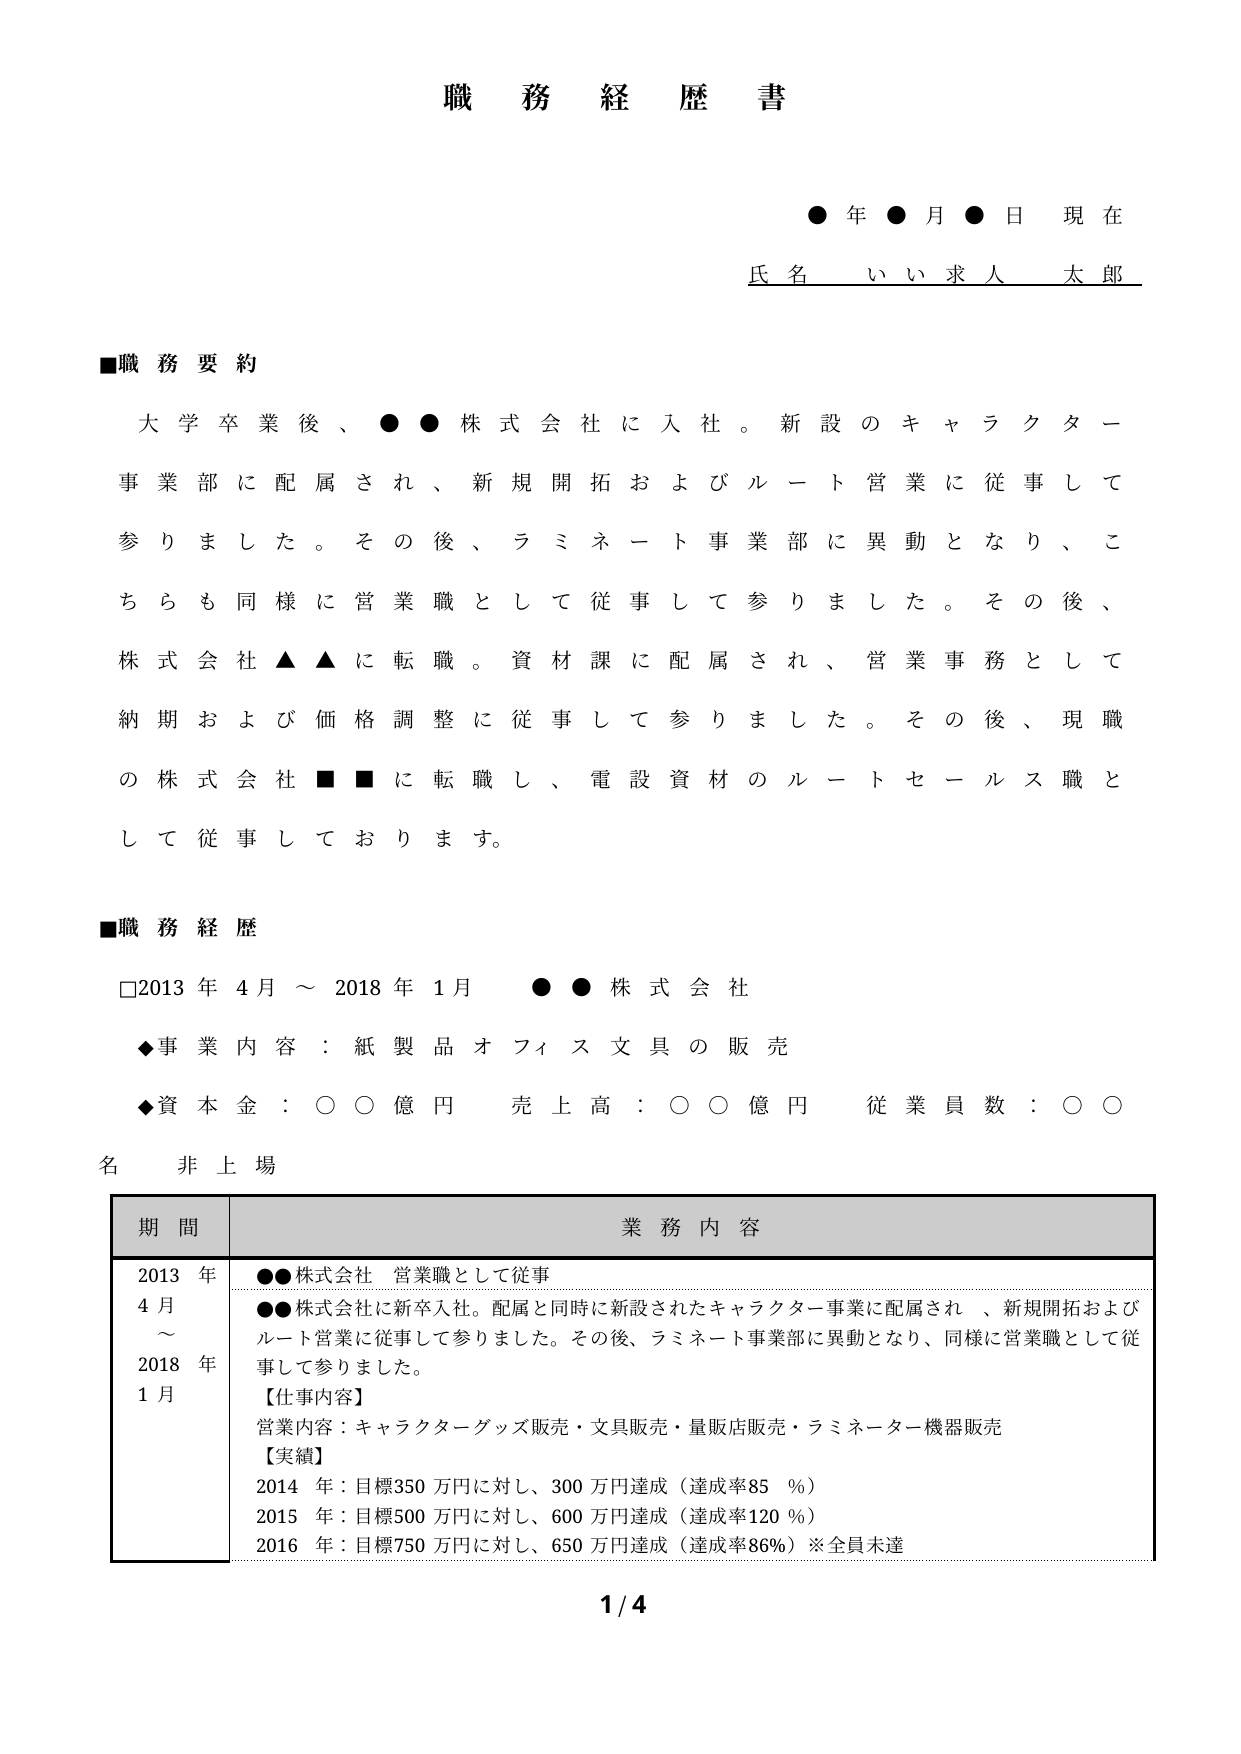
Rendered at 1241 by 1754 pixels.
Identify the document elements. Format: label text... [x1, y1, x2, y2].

table_header 期間 [113, 1197, 229, 1256]
text ◆資本金：○○億円 売上高：○○億円 従業員数：○○名 非上場 [98, 1075, 1142, 1194]
text ■職務要約 [98, 333, 1142, 392]
table_cell ●●株式会社 営業職として従事 [230, 1260, 1153, 1289]
table_cell 2013年4月 ～ 2018年1月 [113, 1260, 229, 1559]
text ●年●月●日 現在 [98, 125, 1142, 244]
text ◆事業内容：紙製品オフィス文具の販売 [98, 1016, 1142, 1075]
text □2013年4月～2018年1月 ●●株式会社 [98, 956, 1142, 1016]
text 氏名 いい求人 太郎 [98, 244, 1142, 303]
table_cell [230, 1289, 1153, 1559]
table_header 業務内容 [230, 1197, 1153, 1256]
text ■職務経歴 [98, 897, 1142, 956]
text 大学卒業後、●●株式会社に入社。新設のキャラクター事業部に配属され、新規開拓およびルート営業に従事して参りました。その後、ラミネート事業部に異動となり、こちらも同様に営業職として従事して参りました。その後、株式会社▲▲に転職。資材課に配属され、営業事務として納期および価格調整に従事して参りました。その後、現職の株式会社■■に転職し、電設資材のルートセールス職として従事しております。 [98, 392, 1142, 867]
text 職 務 経 歴 書 [98, 66, 1142, 125]
